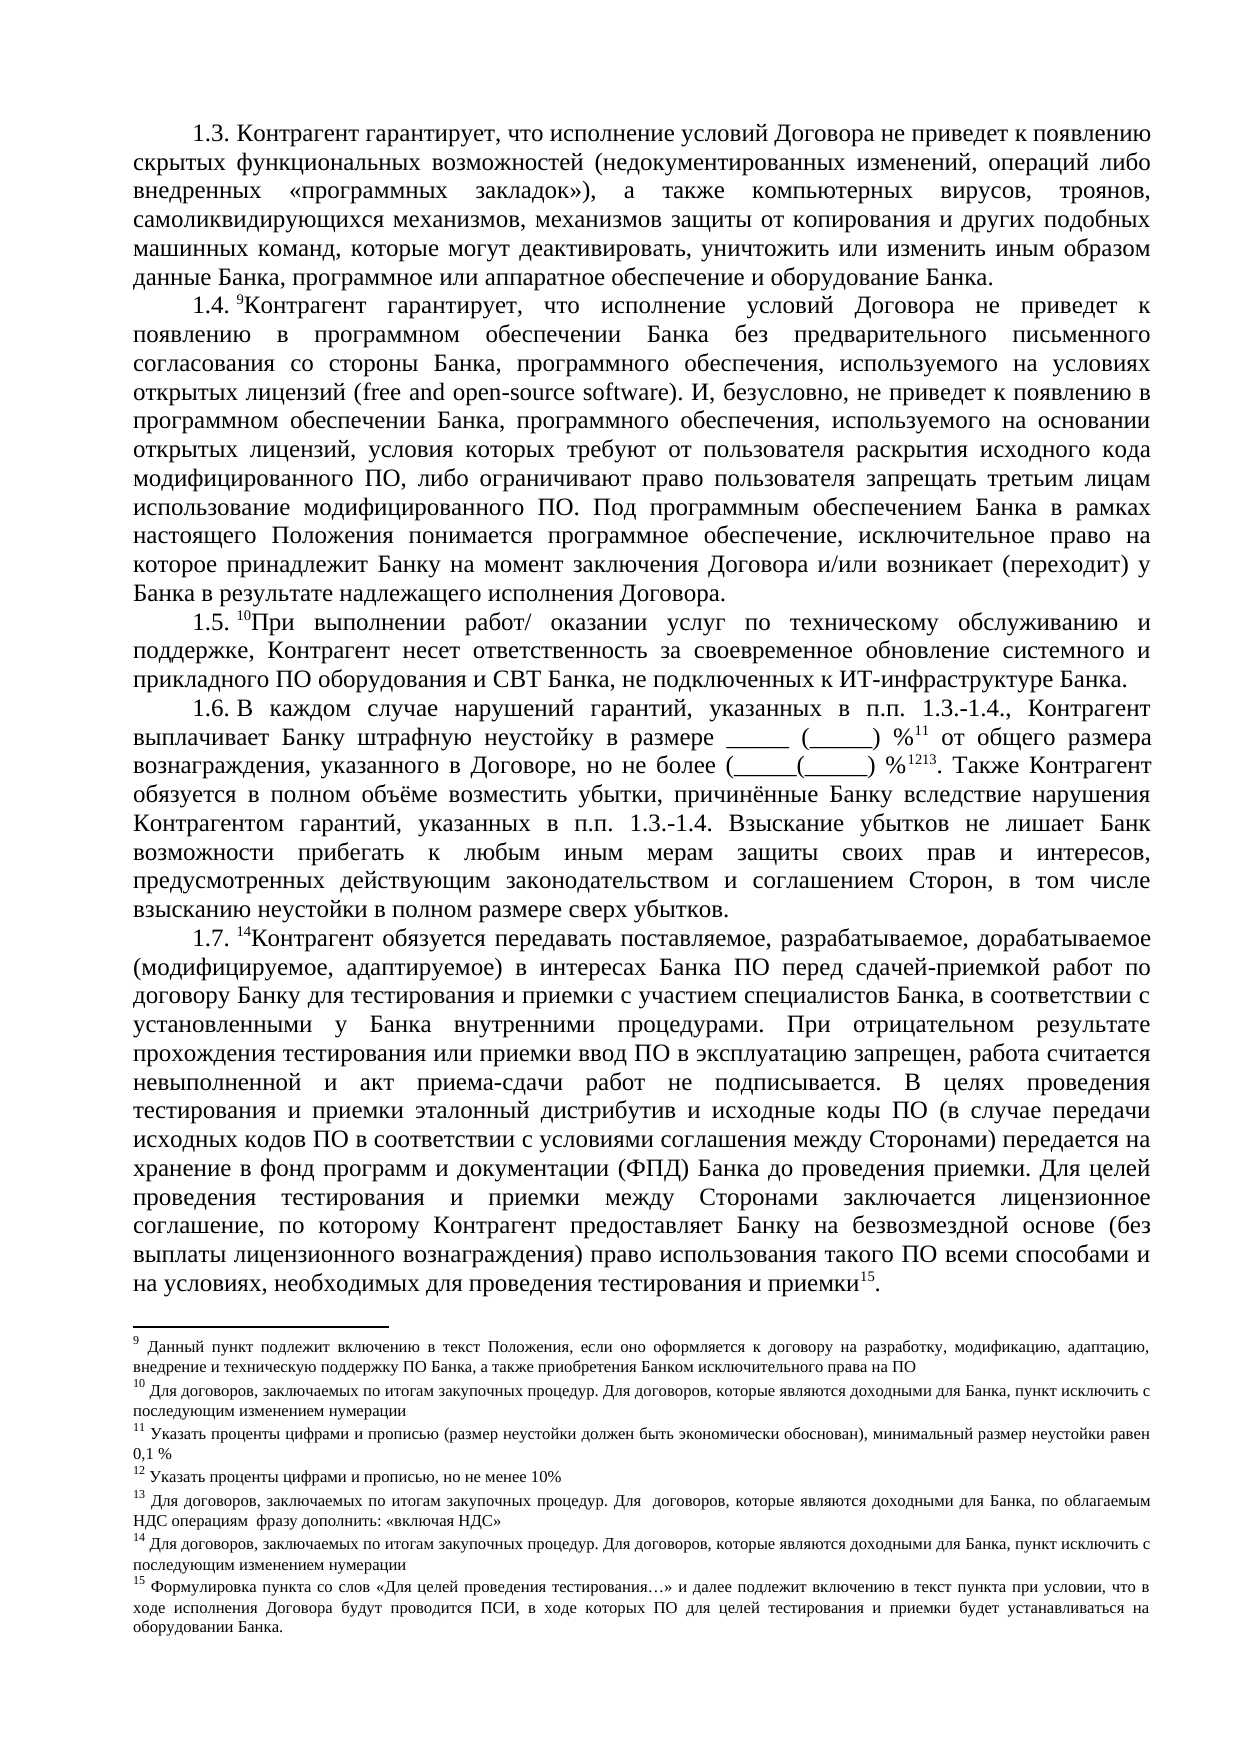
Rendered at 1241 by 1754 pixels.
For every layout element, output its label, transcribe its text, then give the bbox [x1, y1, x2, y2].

list В каждом случае нарушений гарантий, указанных в п.п. 1.3.-1.4., Контрагент выплачивает Банку штрафную неустойку в размере _____ (_____) % от общего размера вознаграждения, указанного в Договоре, но не более (_____(_____) %. Также Контрагент обязуется в полном объёме возместить убытки, причинённые Банку вследствие нарушения Контрагентом гарантий, указанных в п.п. 1.3.-1.4. Взыскание убытков не лишает Банк возможности прибегать к любым иным мерам защиты своих прав и интересов, предусмотренных действующим законодательством и соглашением Сторон, в том числе взысканию неустойки в полном размере сверх убытков. [133, 693, 1152, 923]
list При выполнении работ/ оказании услуг по техническому обслуживанию и поддержке, Контрагент несет ответственность за своевременное обновление системного и прикладного ПО оборудования и СВТ Банка, не подключенных к ИТ-инфраструктуре Банка. [133, 607, 1152, 693]
list Контрагент гарантирует, что исполнение условий Договора не приведет к появлению в программном обеспечении Банка без предварительного письменного согласования со стороны Банка, программного обеспечения, используемого на условиях открытых лицензий (free and open-source software). И, безусловно, не приведет к появлению в программном обеспечении Банка, программного обеспечения, используемого на основании открытых лицензий, условия которых требуют от пользователя раскрытия исходного кода модифицированного ПО, либо ограничивают право пользователя запрещать третьим лицам использование модифицированного ПО. Под программным обеспечением Банка в рамках настоящего Положения понимается программное обеспечение, исключительное право на которое принадлежит Банку на момент заключения Договора и/или возникает (переходит) у Банка в результате надлежащего исполнения Договора. [133, 291, 1152, 607]
list Контрагент гарантирует, что исполнение условий Договора не приведет к появлению скрытых функциональных возможностей (недокументированных изменений, операций либо внедренных «программных закладок»), а также компьютерных вирусов, троянов, самоликвидирующихся механизмов, механизмов защиты от копирования и других подобных машинных команд, которые могут деактивировать, уничтожить или изменить иным образом данные Банка, программное или аппаратное обеспечение и оборудование Банка. [133, 118, 1152, 291]
list Контрагент обязуется передавать поставляемое, разрабатываемое, дорабатываемое (модифицируемое, адаптируемое) в интересах Банка ПО перед сдачей-приемкой работ по договору Банку для тестирования и приемки с участием специалистов Банка, в соответствии с установленными у Банка внутренними процедурами. При отрицательном результате прохождения тестирования или приемки ввод ПО в эксплуатацию запрещен, работа считается невыполненной и акт приема-сдачи работ не подписывается. В целях проведения тестирования и приемки эталонный дистрибутив и исходные коды ПО (в случае передачи исходных кодов ПО в соответствии с условиями соглашения между Сторонами) передается на хранение в фонд программ и документации (ФПД) Банка до проведения приемки. Для целей проведения тестирования и приемки между Сторонами заключается лицензионное соглашение, по которому Контрагент предоставляет Банку на безвозмездной основе (без выплаты лицензионного вознаграждения) право использования такого ПО всеми способами и на условиях, необходимых для проведения тестирования и приемки. [133, 923, 1152, 1297]
